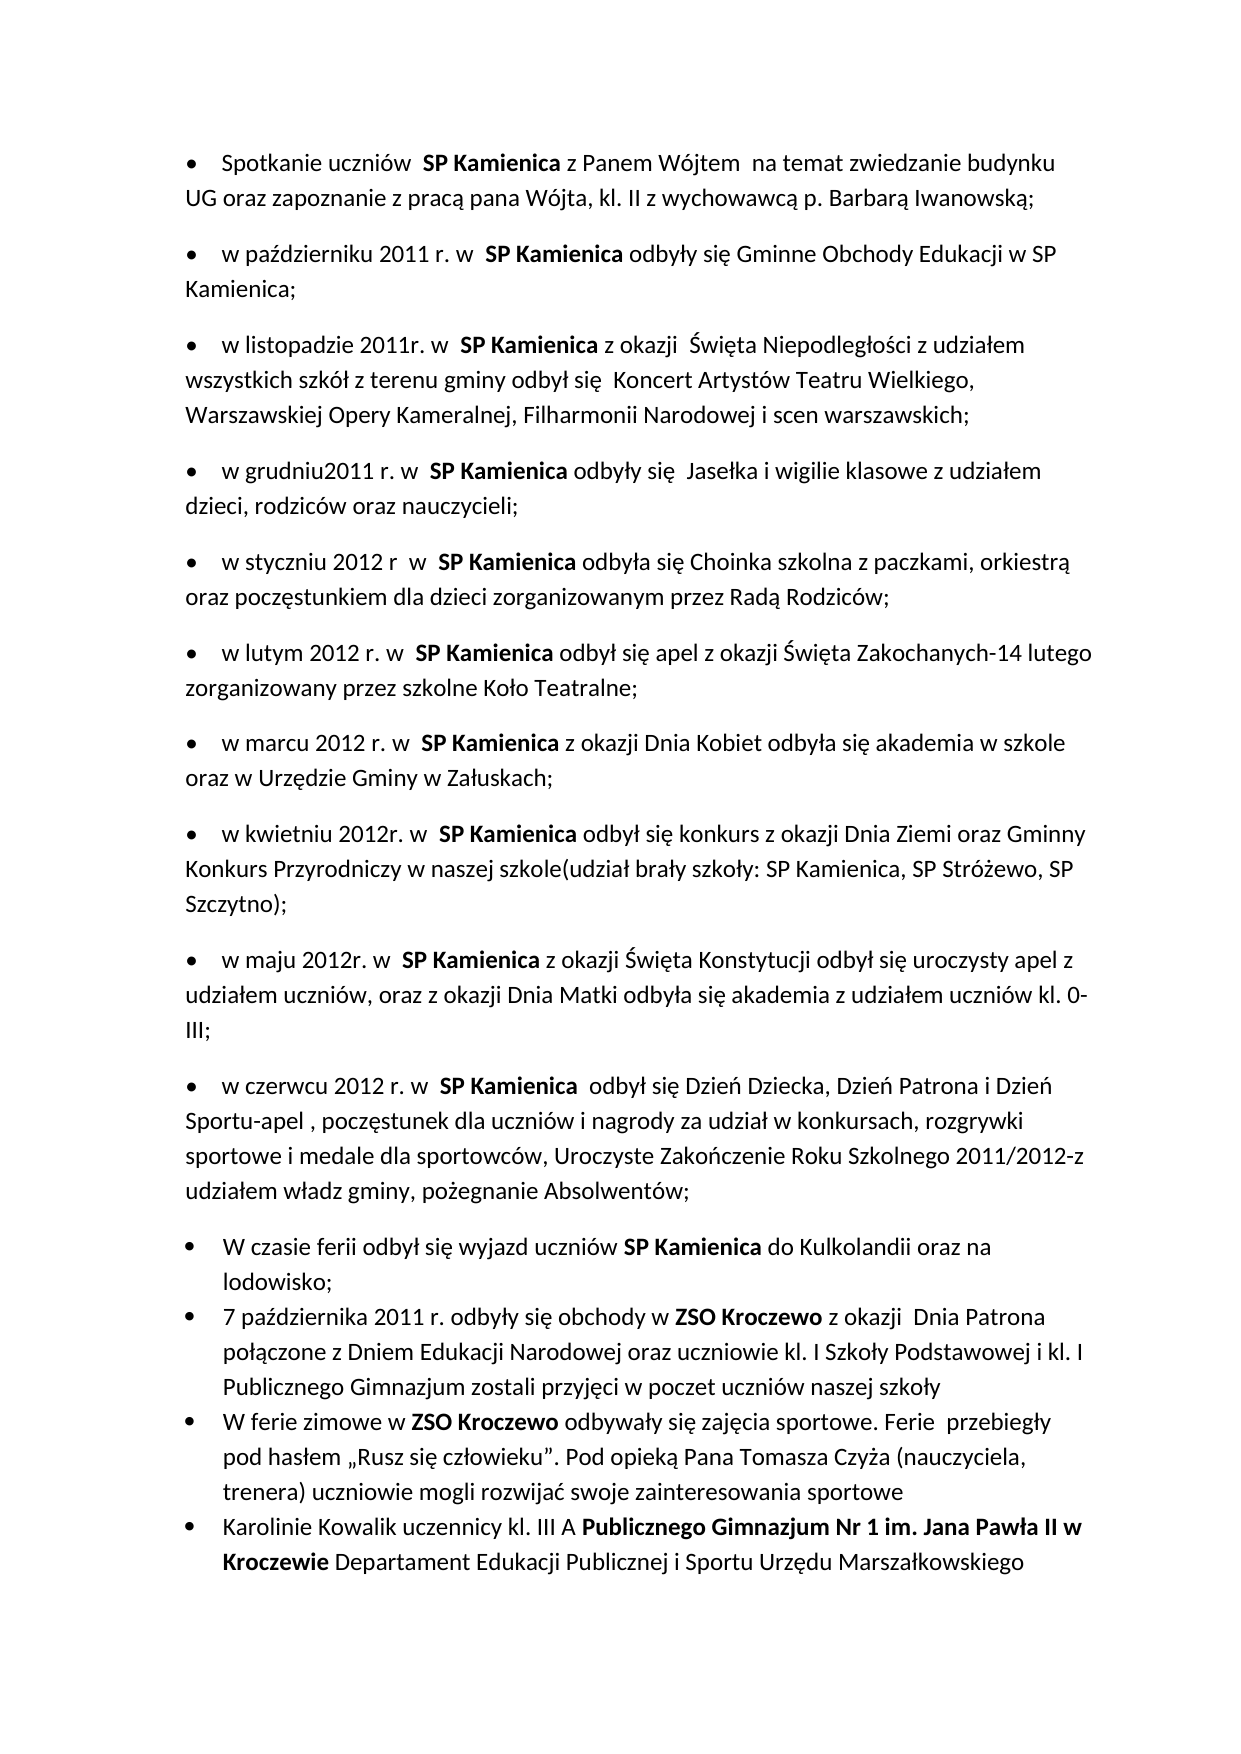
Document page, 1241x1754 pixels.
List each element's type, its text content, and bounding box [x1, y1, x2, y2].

text • w kwietniu 2012r. w SP Kamienica odbył się konkurs z okazji Dnia Ziemi oraz Gminny Konkurs Przyrodniczy w naszej szkole(udział brały szkoły: SP Kamienica, SP Stróżewo, SP Szczytno); [185, 818, 1093, 919]
text • w czerwcu 2012 r. w SP Kamienica odbył się Dzień Dziecka, Dzień Patrona i Dzień Sportu-apel , poczęstunek dla uczniów i nagrody za udział w konkursach, rozgrywki sportowe i medale dla sportowców, Uroczyste Zakończenie Roku Szkolnego 2011/2012-z udziałem władz gminy, pożegnanie Absolwentów; [185, 1070, 1093, 1206]
list W czasie ferii odbył się wyjazd uczniów SP Kamienica do Kulkolandii oraz na lodowisko; [185, 1231, 1093, 1296]
text • w grudniu2011 r. w SP Kamienica odbyły się Jasełka i wigilie klasowe z udziałem dzieci, rodziców oraz nauczycieli; [185, 455, 1093, 521]
text • w lutym 2012 r. w SP Kamienica odbył się apel z okazji Święta Zakochanych-14 lutego zorganizowany przez szkolne Koło Teatralne; [185, 637, 1093, 702]
text • w marcu 2012 r. w SP Kamienica z okazji Dnia Kobiet odbyła się akademia w szkole oraz w Urzędzie Gminy w Załuskach; [185, 728, 1093, 793]
text • w maju 2012r. w SP Kamienica z okazji Święta Konstytucji odbył się uroczysty apel z udziałem uczniów, oraz z okazji Dnia Matki odbyła się akademia z udziałem uczniów kl. 0-III; [185, 944, 1093, 1045]
list W ferie zimowe w ZSO Kroczewo odbywały się zajęcia sportowe. Ferie przebiegły pod hasłem „Rusz się człowieku”. Pod opieką Pana Tomasza Czyża (nauczyciela, trenera) uczniowie mogli rozwijać swoje zainteresowania sportowe [185, 1406, 1093, 1506]
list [185, 1511, 1093, 1576]
text • Spotkanie uczniów SP Kamienica z Panem Wójtem na temat zwiedzanie budynku UG oraz zapoznanie z pracą pana Wójta, kl. II z wychowawcą p. Barbarą Iwanowską; [185, 148, 1093, 213]
text • w październiku 2011 r. w SP Kamienica odbyły się Gminne Obchody Edukacji w SP Kamienica; [185, 238, 1093, 304]
list 7 października 2011 r. odbyły się obchody w ZSO Kroczewo z okazji Dnia Patrona połączone z Dniem Edukacji Narodowej oraz uczniowie kl. I Szkoły Podstawowej i kl. I Publicznego Gimnazjum zostali przyjęci w poczet uczniów naszej szkoły [185, 1301, 1093, 1401]
text • w listopadzie 2011r. w SP Kamienica z okazji Święta Niepodległości z udziałem wszystkich szkół z terenu gminy odbył się Koncert Artystów Teatru Wielkiego, Warszawskiej Opery Kameralnej, Filharmonii Narodowej i scen warszawskich; [185, 329, 1093, 430]
text • w styczniu 2012 r w SP Kamienica odbyła się Choinka szkolna z paczkami, orkiestrą oraz poczęstunkiem dla dzieci zorganizowanym przez Radą Rodziców; [185, 546, 1093, 611]
